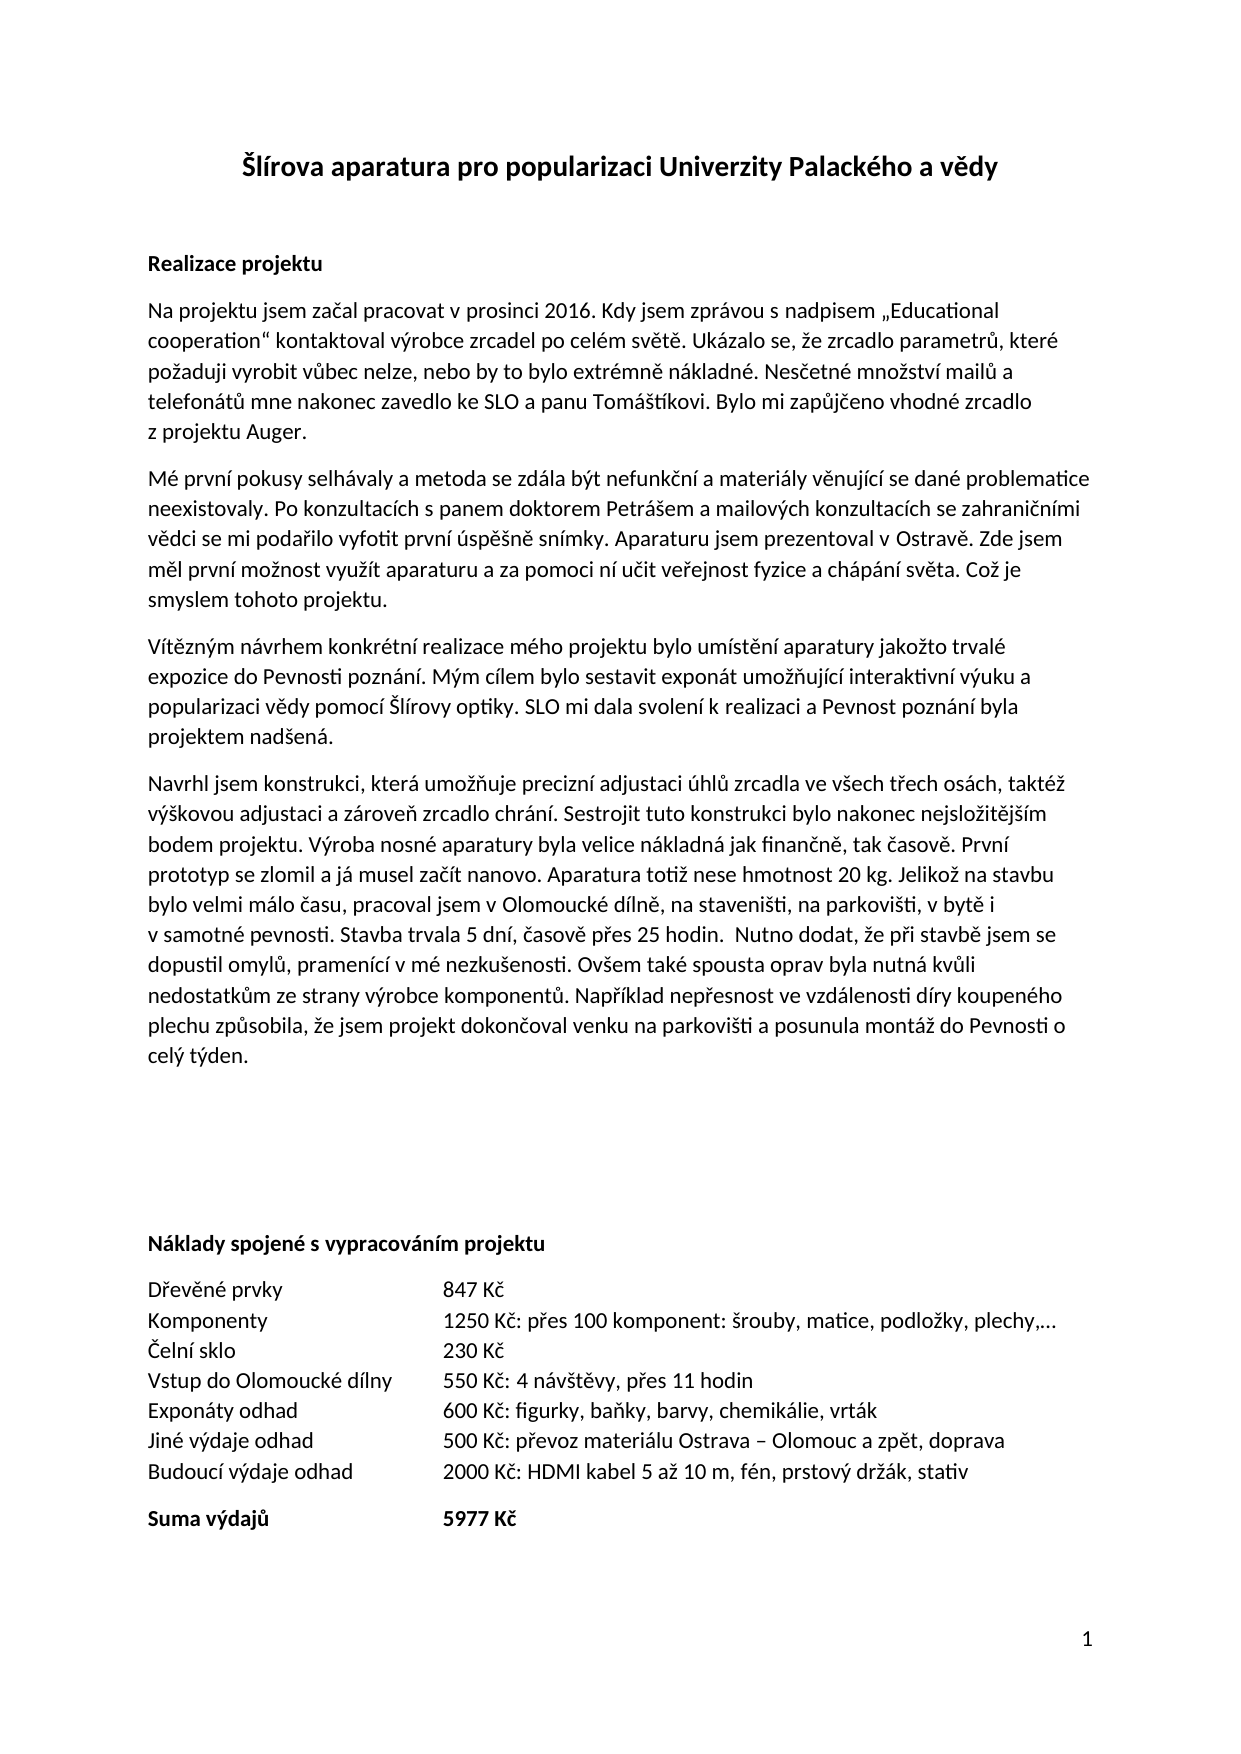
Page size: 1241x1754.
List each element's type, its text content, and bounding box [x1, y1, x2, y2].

text Náklady spojené s vypracováním projektu [148, 1229, 1093, 1257]
text Šlírova aparatura pro popularizaci Univerzity Palackého a vědy [148, 148, 1093, 183]
text Mé první pokusy selhávaly a metoda se zdála být nefunkční a materiály věnující se dané problematice neexistovaly. Po konzultacích s panem doktorem Petrášem a mailových konzultacích se zahraničními vědci se mi podařilo vyfotit první úspěšně snímky. Aparaturu jsem prezentoval v Ostravě. Zde jsem měl první možnost využít aparaturu a za pomoci ní učit veřejnost fyzice a chápání světa. Což je smyslem tohoto projektu. [148, 464, 1093, 613]
text Na projektu jsem začal pracovat v prosinci 2016. Kdy jsem zprávou s nadpisem „Educational cooperation“ kontaktoval výrobce zrcadel po celém světě. Ukázalo se, že zrcadlo parametrů, které požaduji vyrobit vůbec nelze, nebo by to bylo extrémně nákladné. Nesčetné množství mailů a telefonátů mne nakonec zavedlo ke SLO a panu Tomáštíkovi. Bylo mi zapůjčeno vhodné zrcadlo z projektu Auger. [148, 296, 1093, 445]
text Realizace projektu [148, 249, 1093, 278]
text Navrhl jsem konstrukci, která umožňuje precizní adjustaci úhlů zrcadla ve všech třech osách, taktéž výškovou adjustaci a zároveň zrcadlo chrání. Sestrojit tuto konstrukci bylo nakonec nejsložitějším bodem projektu. Výroba nosné aparatury byla velice nákladná jak finančně, tak časově. První prototyp se zlomil a já musel začít nanovo. Aparatura totiž nese hmotnost 20 kg. Jelikož na stavbu bylo velmi málo času, pracoval jsem v Olomoucké dílně, na staveništi, na parkovišti, v bytě i v samotné pevnosti. Stavba trvala 5 dní, časově přes 25 hodin. Nutno dodat, že při stavbě jsem se dopustil omylů, pramenící v mé nezkušenosti. Ovšem také spousta oprav byla nutná kvůli nedostatkům ze strany výrobce komponentů. Například nepřesnost ve vzdálenosti díry koupeného plechu způsobila, že jsem projekt dokončoval venku na parkovišti a posunula montáž do Pevnosti o celý týden. [148, 769, 1093, 1069]
text Suma výdajů 5977 Kč [148, 1504, 1093, 1532]
text Vítězným návrhem konkrétní realizace mého projektu bylo umístění aparatury jakožto trvalé expozice do Pevnosti poznání. Mým cílem bylo sestavit exponát umožňující interaktivní výuku a popularizaci vědy pomocí Šlírovy optiky. SLO mi dala svolení k realizaci a Pevnost poznání byla projektem nadšená. [148, 632, 1093, 751]
text Dřevěné prvky 847 Kč Komponenty 1250 Kč: přes 100 komponent: šrouby, matice, podložky, plechy,… Čelní sklo 230 Kč Vstup do Olomoucké dílny 550 Kč: 4 návštěvy, přes 11 hodin Exponáty odhad 600 Kč: figurky, baňky, barvy, chemikálie, vrták Jiné výdaje odhad 500 Kč: převoz materiálu Ostrava – Olomouc a zpět, doprava Budoucí výdaje odhad 2000 Kč: HDMI kabel 5 až 10 m, fén, prstový držák, stativ [148, 1276, 1093, 1485]
